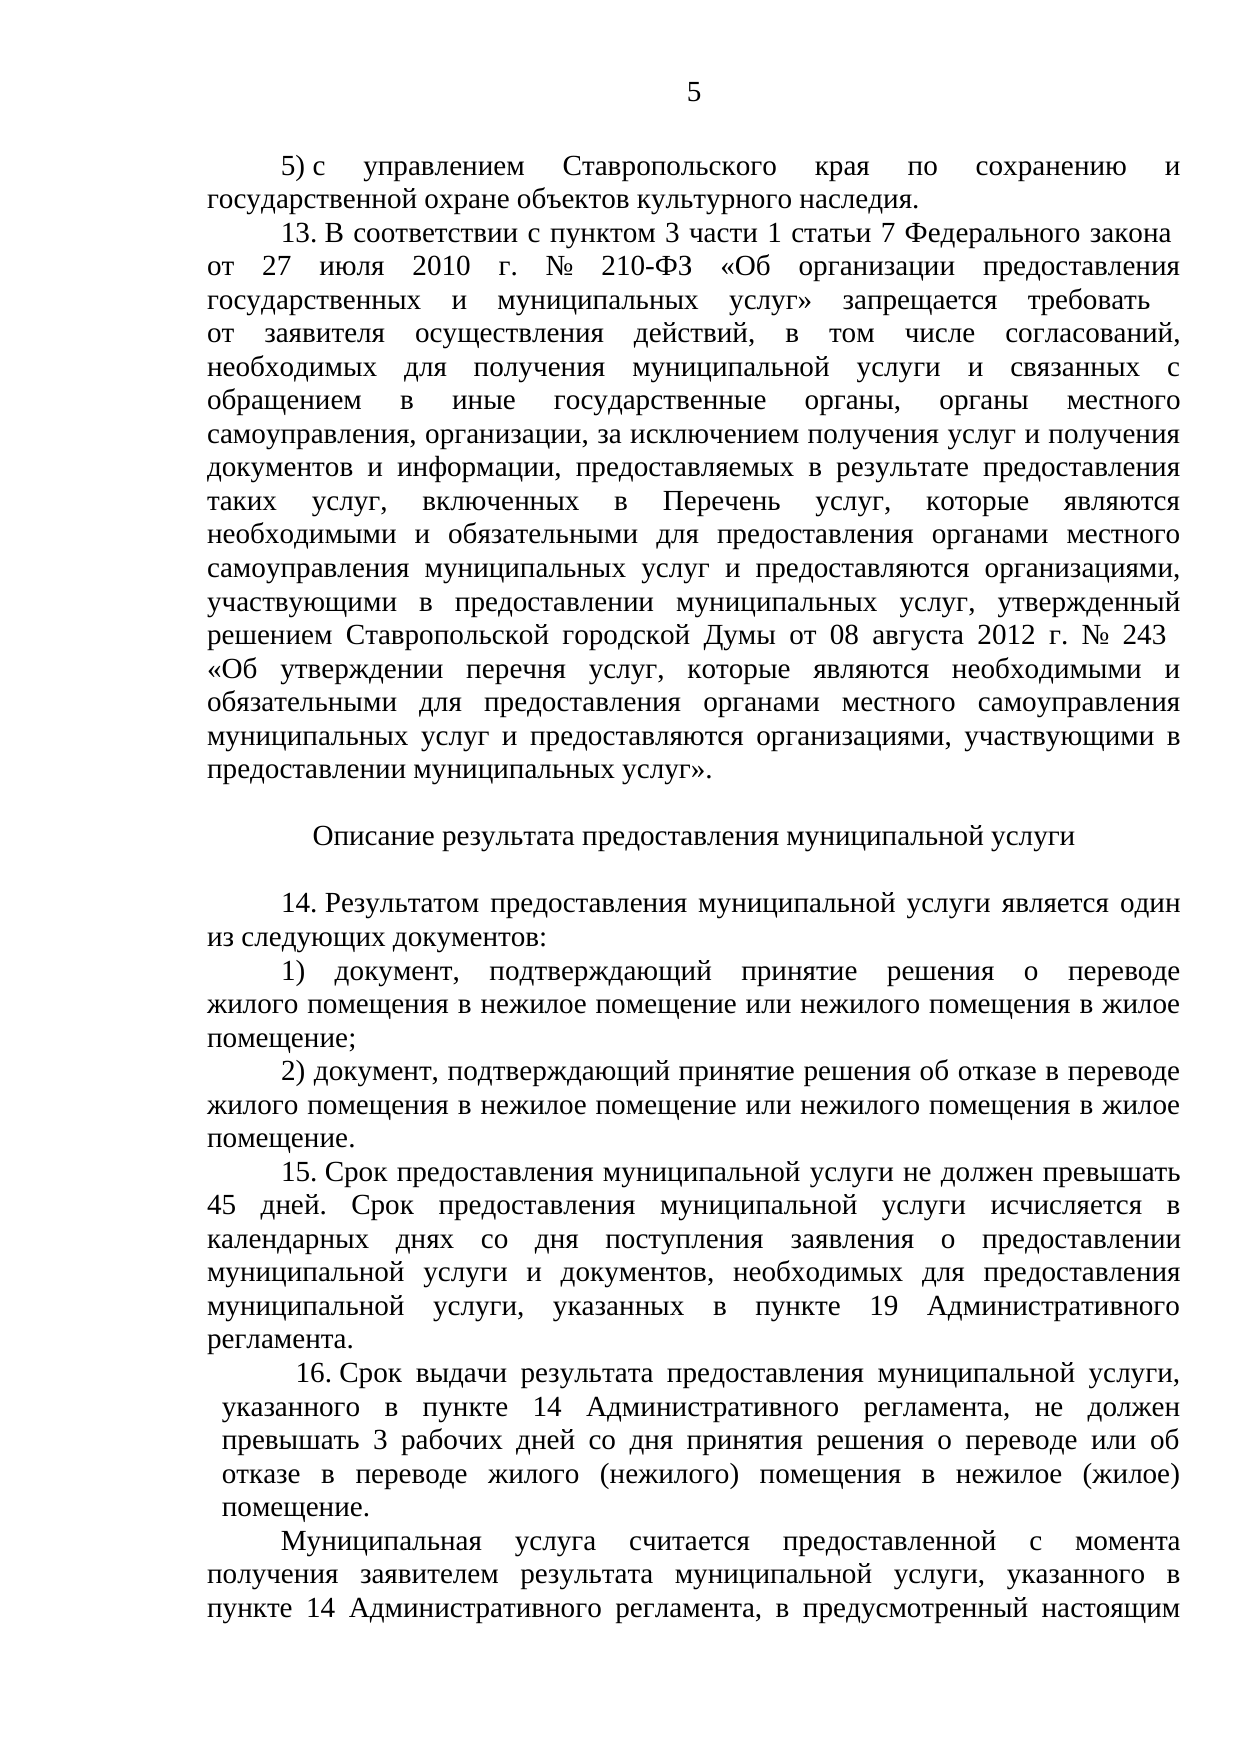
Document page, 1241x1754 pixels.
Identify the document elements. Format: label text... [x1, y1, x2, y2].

list Результатом предоставления муниципальной услуги является один из следующих документов: [207, 886, 1181, 953]
list Срок предоставления муниципальной услуги не должен превышать 45 дней. Срок предоставления муниципальной услуги исчисляется в календарных днях со дня поступления заявления о предоставлении муниципальной услуги и документов, необходимых для предоставления муниципальной услуги, указанных в пункте 19 Административного регламента. [207, 1154, 1181, 1355]
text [207, 1523, 1181, 1623]
list В соответствии с пунктом 3 части 1 статьи 7 Федерального закона от 27 июля 2010 г. № 210-ФЗ «Об организации предоставления государственных и муниципальных услуг» запрещается требовать от заявителя осуществления действий, в том числе согласований, необходимых для получения муниципальной услуги и связанных с обращением в иные государственные органы, органы местного самоуправления, организации, за исключением получения услуг и получения документов и информации, предоставляемых в результате предоставления таких услуг, включенных в Перечень услуг, которые являются необходимыми и обязательными для предоставления органами местного самоуправления муниципальных услуг и предоставляются организациями, участвующими в предоставлении муниципальных услуг, утвержденный решением Ставропольской городской Думы от 08 августа 2012 г. № 243 «Об утверждении перечня услуг, которые являются необходимыми и обязательными для предоставления органами местного самоуправления муниципальных услуг и предоставляются организациями, участвующими в предоставлении муниципальных услуг». [207, 215, 1181, 785]
list 2) документ, подтверждающий принятие решения об отказе в переводе жилого помещения в нежилое помещение или нежилого помещения в жилое помещение. [207, 1053, 1181, 1154]
text Описание результата предоставления муниципальной услуги [207, 818, 1181, 852]
list с управлением Ставропольского края по сохранению и государственной охране объектов культурного наследия. [207, 148, 1181, 215]
list 1) документ, подтверждающий принятие решения о переводе жилого помещения в нежилое помещение или нежилого помещения в жилое помещение; [207, 953, 1181, 1053]
list Срок выдачи результата предоставления муниципальной услуги, указанного в пункте 14 Административного регламента, не должен превышать 3 рабочих дней со дня принятия решения о переводе или об отказе в переводе жилого (нежилого) помещения в нежилое (жилое) помещение. [222, 1355, 1181, 1523]
